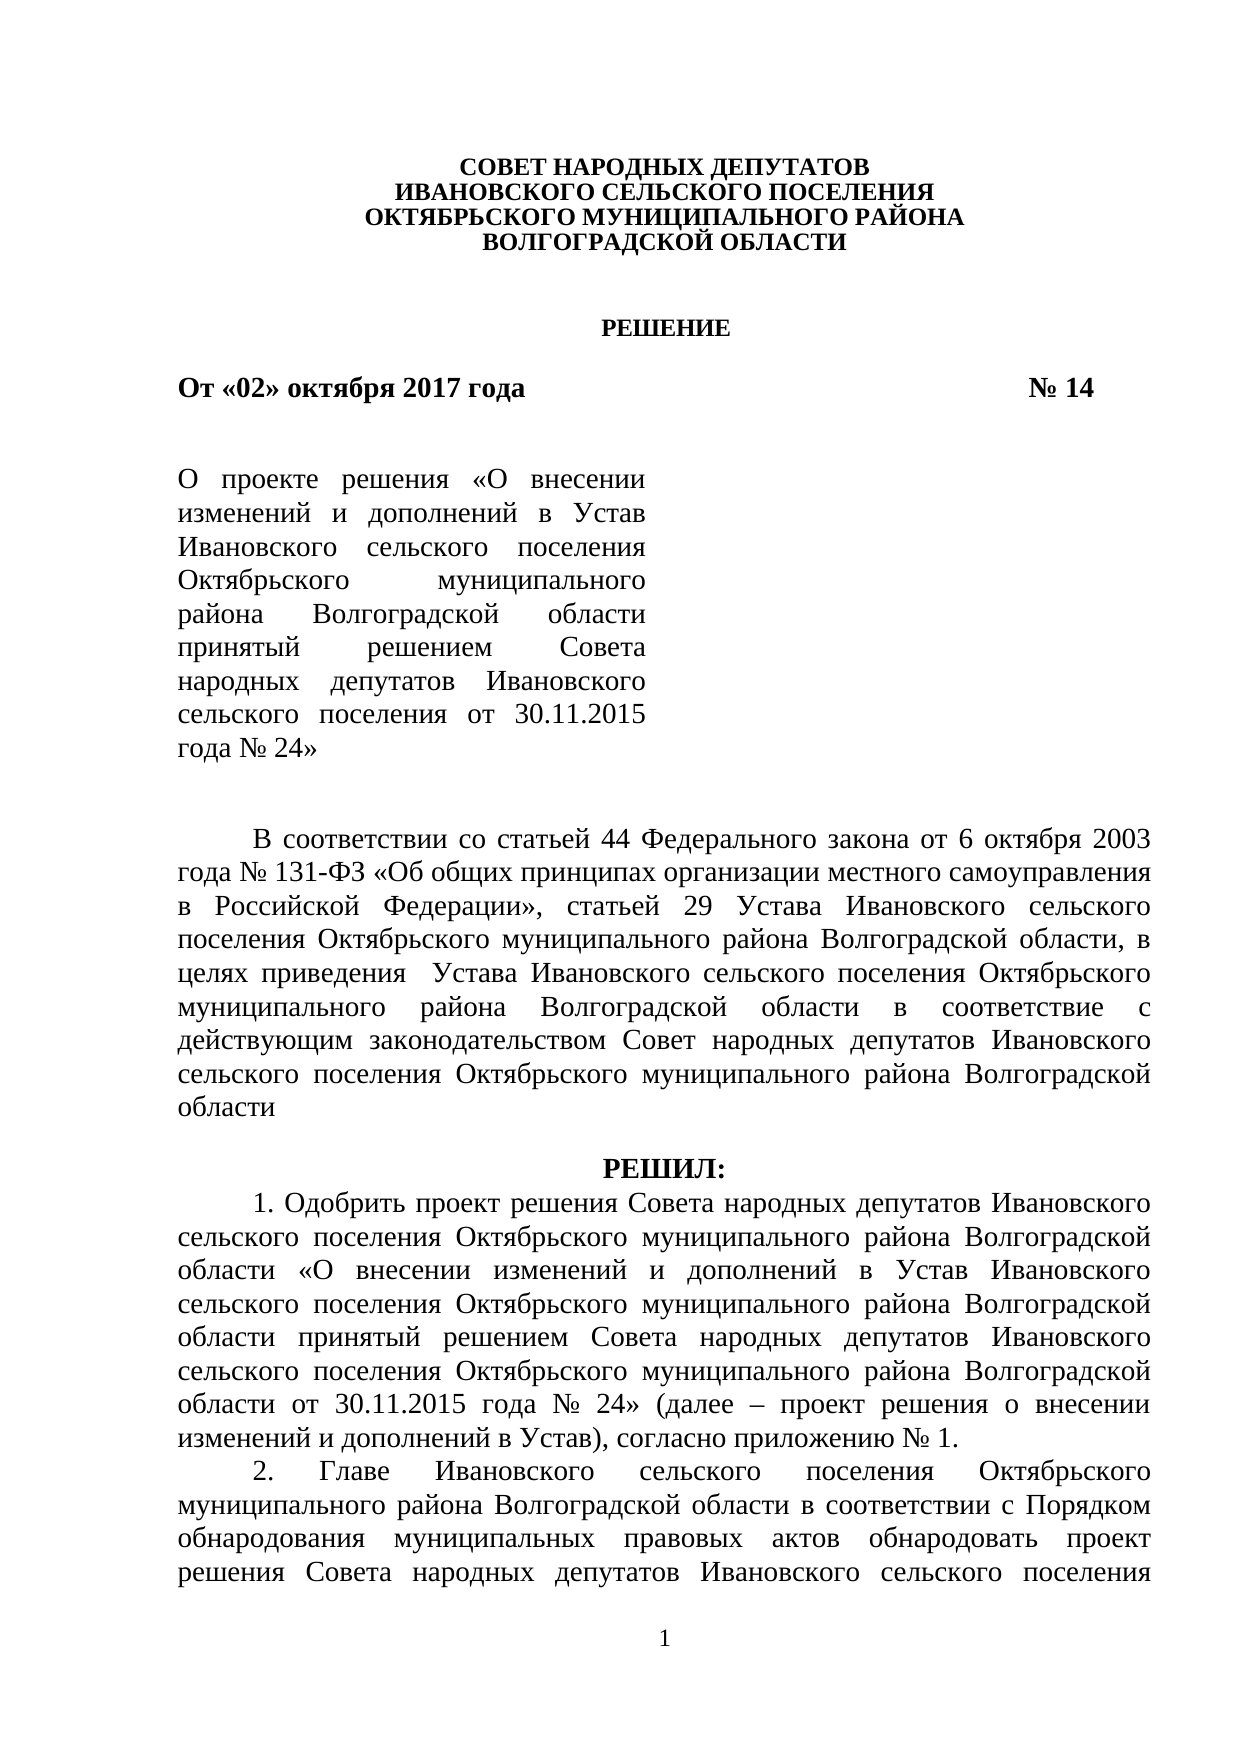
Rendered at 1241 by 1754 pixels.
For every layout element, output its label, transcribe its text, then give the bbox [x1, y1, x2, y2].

text ИВАНОВСКОГО СЕЛЬСКОГО ПОСЕЛЕНИЯ [177, 180, 1152, 205]
text 1. Одобрить проект решения Совета народных депутатов Ивановского сельского поселения Октябрьского муниципального района Волгоградской области «О внесении изменений и дополнений в Устав Ивановского сельского поселения Октябрьского муниципального района Волгоградской области принятый решением Совета народных депутатов Ивановского сельского поселения Октябрьского муниципального района Волгоградской области от 30.11.2015 года № 24» (далее – проект решения о внесении изменений и дополнений в Устав), согласно приложению № 1. [177, 1185, 1152, 1453]
text РЕШЕНИЕ [180, 313, 1152, 342]
text От «02» октября 2017 года № 14 [177, 370, 1152, 404]
text РЕШИЛ: [177, 1152, 1152, 1185]
text ВОЛГОГРАДСКОЙ ОБЛАСТИ [177, 230, 1152, 255]
text ОКТЯБРЬСКОГО МУНИЦИПАЛЬНОГО РАЙОНА [177, 205, 1152, 230]
text В соответствии со статьей 44 Федерального закона от 6 октября 2003 года № 131-ФЗ «Об общих принципах организации местного самоуправления в Российской Федерации», статьей 29 Устава Ивановского сельского поселения Октябрьского муниципального района Волгоградской области, в целях приведения Устава Ивановского сельского поселения Октябрьского муниципального района Волгоградской области в соответствие с действующим законодательством Совет народных депутатов Ивановского сельского поселения Октябрьского муниципального района Волгоградской области [177, 821, 1152, 1123]
text СОВЕТ НАРОДНЫХ ДЕПУТАТОВ [177, 152, 1152, 180]
text О проекте решения «О внесении изменений и дополнений в Устав Ивановского сельского поселения Октябрьского муниципального района Волгоградской области принятый решением Совета народных депутатов Ивановского сельского поселения от 30.11.2015 года № 24» [177, 462, 646, 763]
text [177, 1453, 1152, 1588]
